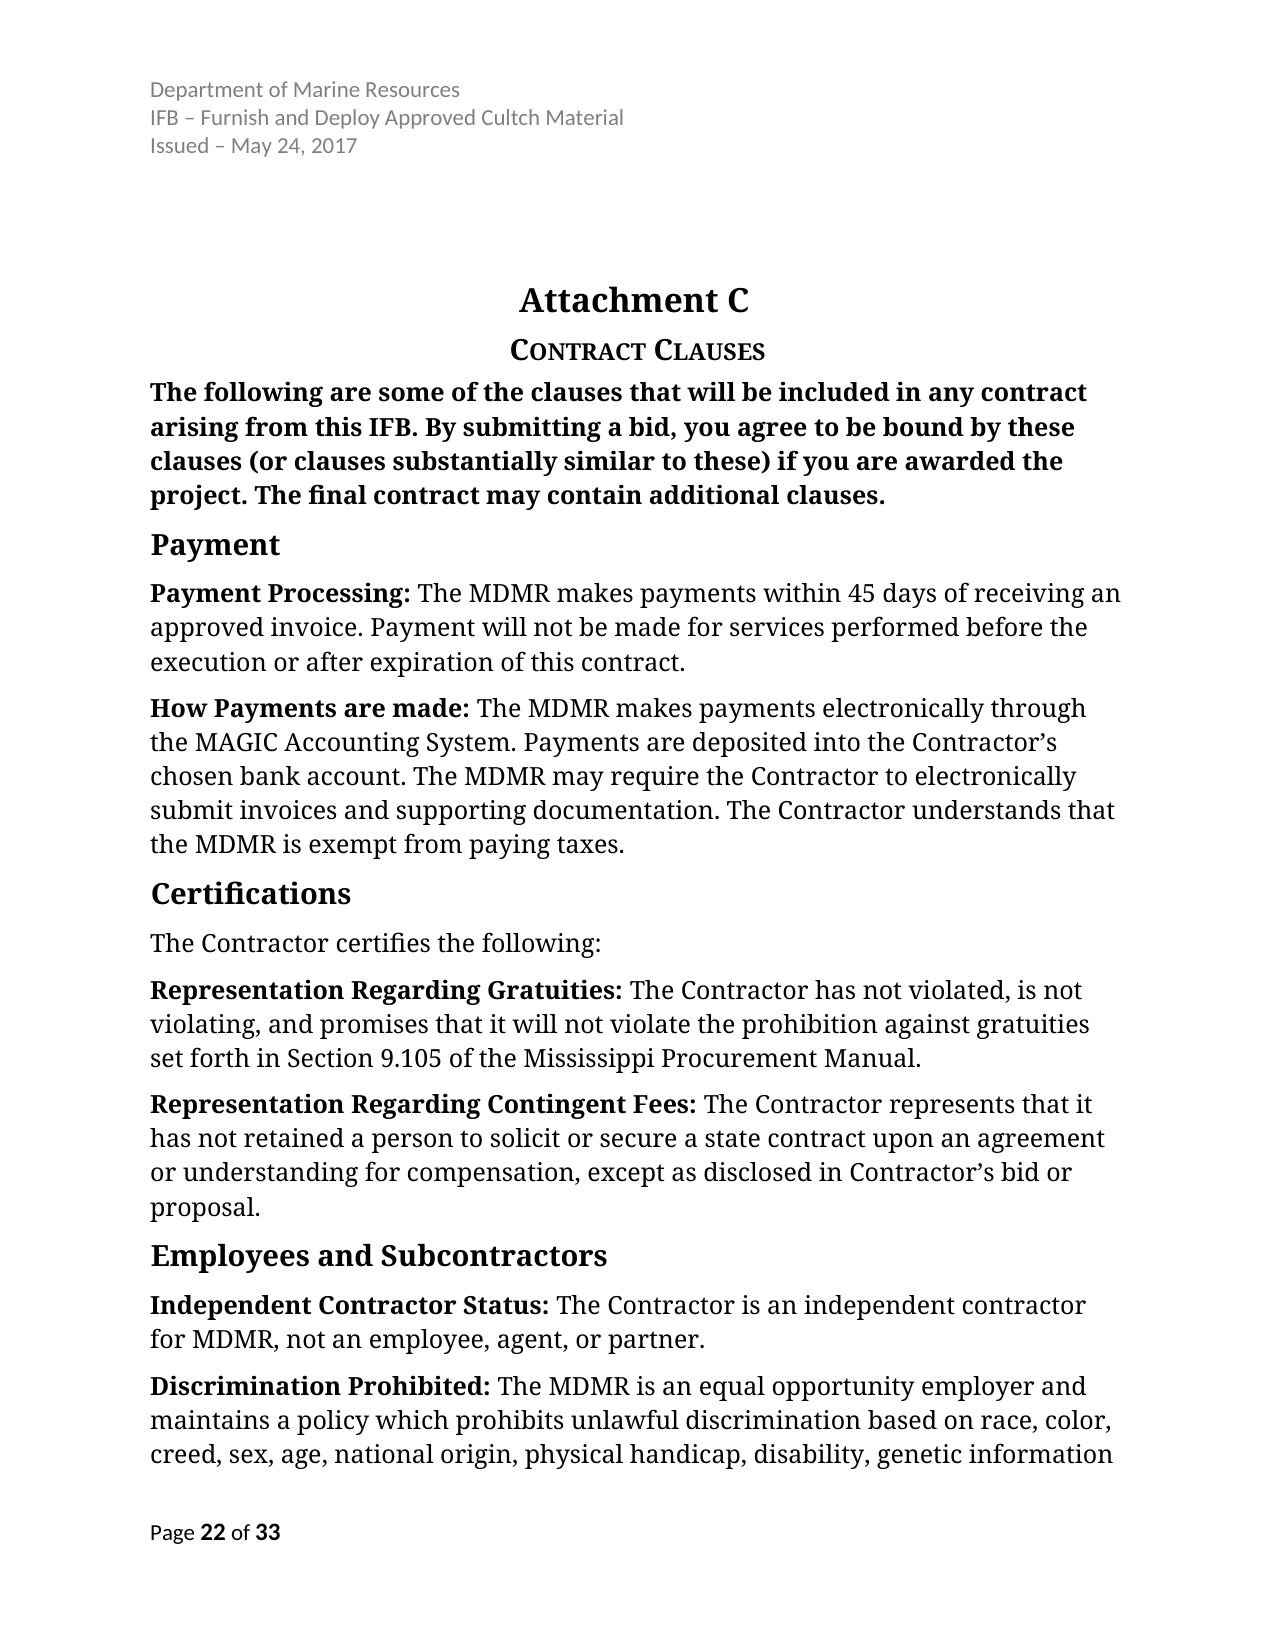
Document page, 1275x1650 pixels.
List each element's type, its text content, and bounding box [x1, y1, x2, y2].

text Representation Regarding Gratuities: The Contractor has not violated, is not violating, and promises that it will not violate the prohibition against gratuities set forth in Section 9.105 of the Mississippi Procurement Manual. [150, 972, 1125, 1074]
text Representation Regarding Contingent Fees: The Contractor represents that it has not retained a person to solicit or secure a state contract upon an agreement or understanding for compensation, except as disclosed in Contractor’s bid or proposal. [150, 1087, 1125, 1223]
text Payment Processing: The MDMR makes payments within 45 days of receiving an approved invoice. Payment will not be made for services performed before the execution or after expiration of this contract. [150, 576, 1125, 678]
text Contract Clauses [150, 329, 1125, 369]
subtitle Employees and Subcontractors [75, 1236, 1125, 1275]
text Independent Contractor Status: The Contractor is an independent contractor for MDMR, not an employee, agent, or partner. [150, 1288, 1125, 1356]
subtitle Attachment C [75, 277, 1125, 323]
text The following are some of the clauses that will be included in any contract arising from this IFB. By submitting a bid, you agree to be bound by these clauses (or clauses substantially similar to these) if you are awarded the project. The final contract may contain additional clauses. [150, 375, 1125, 511]
subtitle Payment [75, 524, 1125, 563]
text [150, 1368, 1125, 1471]
subtitle Certifications [75, 873, 1125, 913]
text The Contractor certifies the following: [150, 926, 1125, 960]
text How Payments are made: The MDMR makes payments electronically through the MAGIC Accounting System. Payments are deposited into the Contractor’s chosen bank account. The MDMR may require the Contractor to electronically submit invoices and supporting documentation. The Contractor understands that the MDMR is exempt from paying taxes. [150, 691, 1125, 861]
